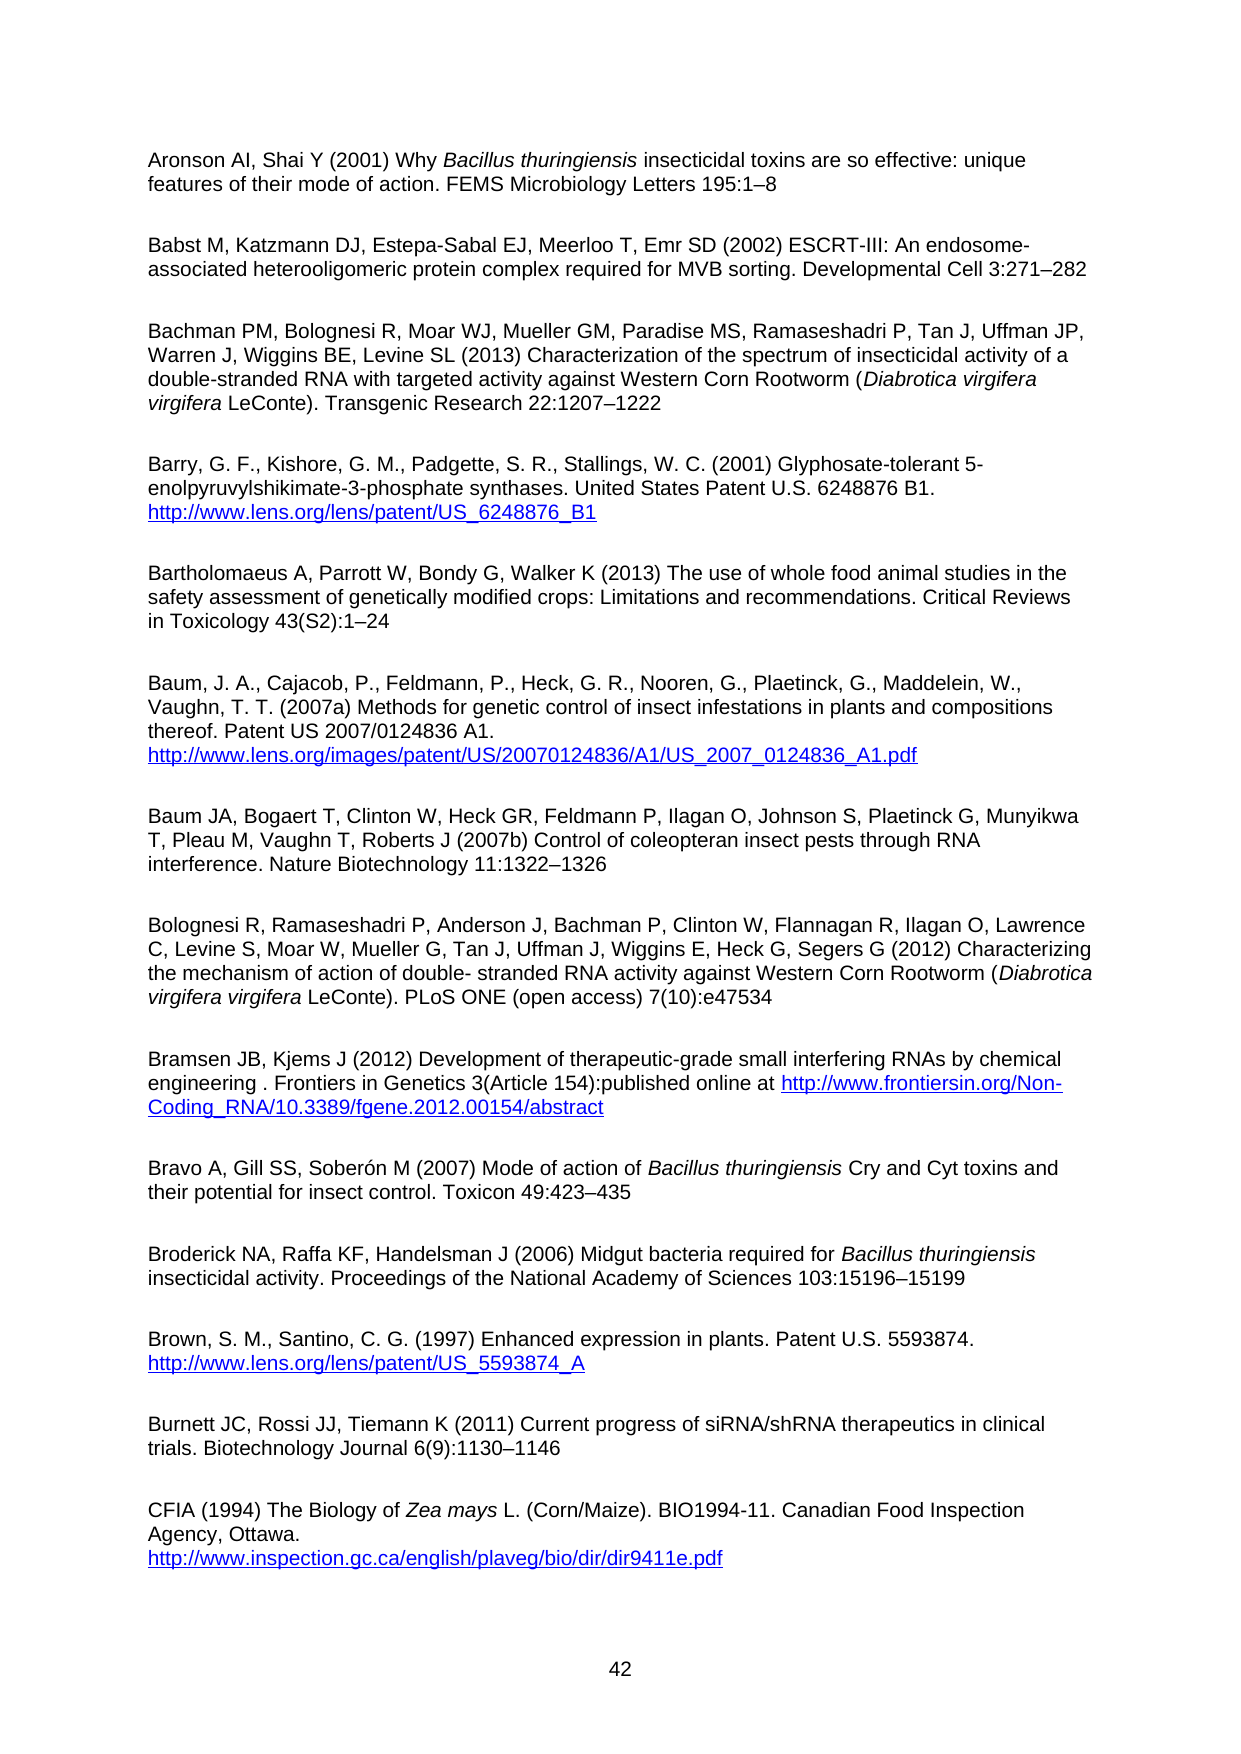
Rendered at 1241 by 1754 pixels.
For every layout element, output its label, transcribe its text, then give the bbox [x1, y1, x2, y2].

text http://www.inspection.gc.ca/english/plaveg/bio/dir/dir9411e.pdf [148, 1546, 1092, 1569]
text Broderick NA, Raffa KF, Handelsman J (2006) Midgut bacteria required for Bacillus thuringiensis insecticidal activity. Proceedings of the National Academy of Sciences 103:15196–15199 [148, 1241, 1092, 1289]
text Bolognesi R, Ramaseshadri P, Anderson J, Bachman P, Clinton W, Flannagan R, Ilagan O, Lawrence C, Levine S, Moar W, Mueller G, Tan J, Uffman J, Wiggins E, Heck G, Segers G (2012) Characterizing the mechanism of action of double- stranded RNA activity against Western Corn Rootworm (Diabrotica virgifera virgifera LeConte). PLoS ONE (open access) 7(10):e47534 [148, 913, 1092, 1009]
text Bramsen JB, Kjems J (2012) Development of therapeutic-grade small interfering RNAs by chemical engineering . Frontiers in Genetics 3(Article 154):published online at http://www.frontiersin.org/Non-Coding_RNA/10.3389/fgene.2012.00154/abstract [148, 1047, 1092, 1118]
text Baum, J. A., Cajacob, P., Feldmann, P., Heck, G. R., Nooren, G., Plaetinck, G., Maddelein, W., Vaughn, T. T. (2007a) Methods for genetic control of insect infestations in plants and compositions thereof. Patent US 2007/0124836 A1. [148, 671, 1092, 742]
text http://www.lens.org/lens/patent/US_5593874_A [148, 1351, 1092, 1375]
text Babst M, Katzmann DJ, Estepa-Sabal EJ, Meerloo T, Emr SD (2002) ESCRT-III: An endosome-associated heterooligomeric protein complex required for MVB sorting. Developmental Cell 3:271–282 [148, 233, 1092, 281]
text http://www.lens.org/images/patent/US/20070124836/A1/US_2007_0124836_A1.pdf [148, 742, 1092, 766]
text Barry, G. F., Kishore, G. M., Padgette, S. R., Stallings, W. C. (2001) Glyphosate-tolerant 5-enolpyruvylshikimate-3-phosphate synthases. United States Patent U.S. 6248876 B1. [148, 452, 1092, 500]
text Bartholomaeus A, Parrott W, Bondy G, Walker K (2013) The use of whole food animal studies in the safety assessment of genetically modified crops: Limitations and recommendations. Critical Reviews in Toxicology 43(S2):1–24 [148, 561, 1092, 633]
text Aronson AI, Shai Y (2001) Why Bacillus thuringiensis insecticidal toxins are so effective: unique features of their mode of action. FEMS Microbiology Letters 195:1–8 [148, 148, 1092, 196]
text Bravo A, Gill SS, Soberón M (2007) Mode of action of Bacillus thuringiensis Cry and Cyt toxins and their potential for insect control. Toxicon 49:423–435 [148, 1156, 1092, 1204]
text Brown, S. M., Santino, C. G. (1997) Enhanced expression in plants. Patent U.S. 5593874. [148, 1327, 1092, 1351]
text http://www.lens.org/lens/patent/US_6248876_B1 [148, 500, 1092, 524]
text CFIA (1994) The Biology of Zea mays L. (Corn/Maize). BIO1994-11. Canadian Food Inspection Agency, Ottawa. [148, 1498, 1092, 1546]
text Burnett JC, Rossi JJ, Tiemann K (2011) Current progress of siRNA/shRNA therapeutics in clinical trials. Biotechnology Journal 6(9):1130–1146 [148, 1412, 1092, 1460]
text Bachman PM, Bolognesi R, Moar WJ, Mueller GM, Paradise MS, Ramaseshadri P, Tan J, Uffman JP, Warren J, Wiggins BE, Levine SL (2013) Characterization of the spectrum of insecticidal activity of a double-stranded RNA with targeted activity against Western Corn Rootworm (Diabrotica virgifera virgifera LeConte). Transgenic Research 22:1207–1222 [148, 318, 1092, 414]
text Baum JA, Bogaert T, Clinton W, Heck GR, Feldmann P, Ilagan O, Johnson S, Plaetinck G, Munyikwa T, Pleau M, Vaughn T, Roberts J (2007b) Control of coleopteran insect pests through RNA interference. Nature Biotechnology 11:1322–1326 [148, 804, 1092, 876]
